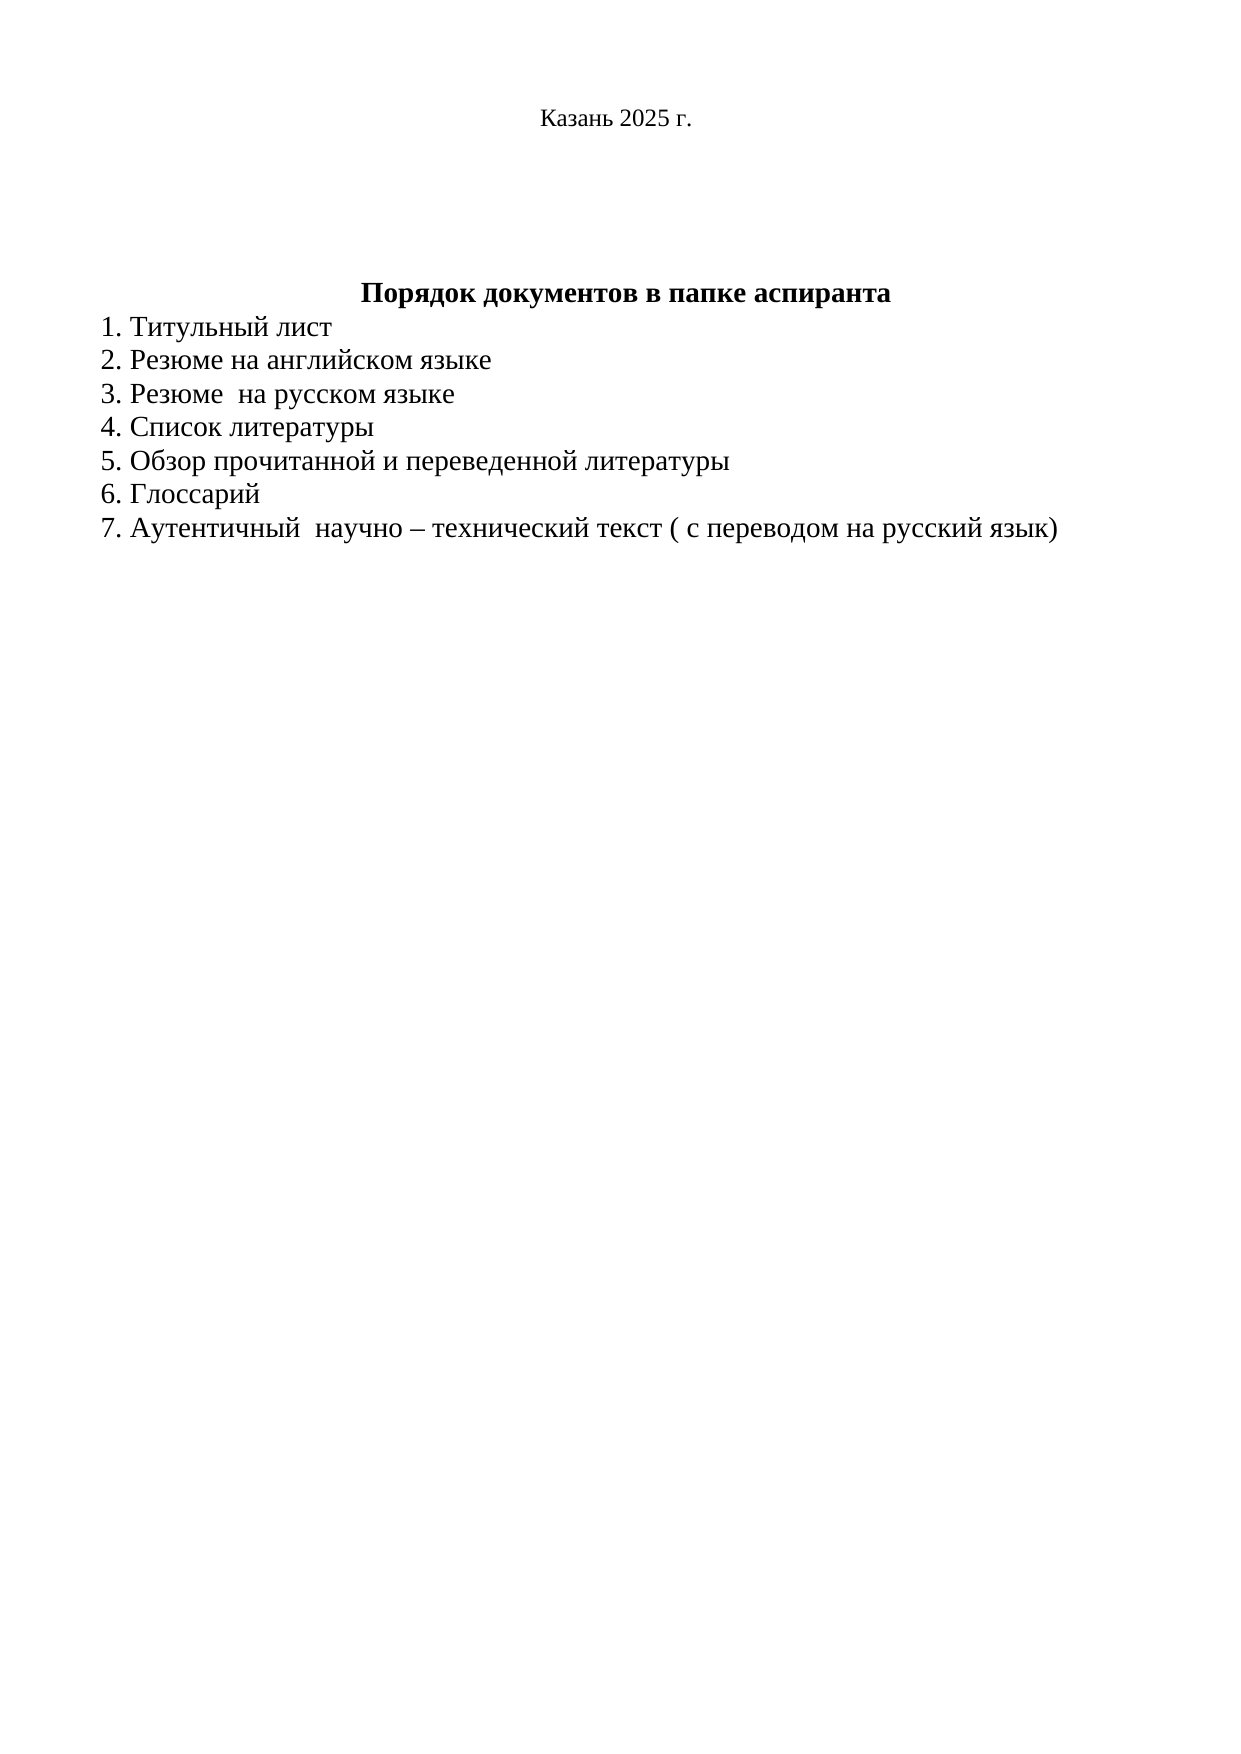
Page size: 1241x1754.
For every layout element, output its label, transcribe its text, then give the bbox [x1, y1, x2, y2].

text Порядок документов в папке аспиранта [100, 275, 1152, 309]
text 6. Глоссарий [100, 476, 1152, 510]
text 3. Резюме на русском языке [100, 376, 1152, 409]
text 5. Обзор прочитанной и переведенной литературы [100, 443, 1152, 476]
text 7. Аутентичный научно – технический текст ( с переводом на русский язык) [100, 510, 1152, 543]
text 2. Резюме на английском языке [100, 342, 1152, 376]
text 4. Список литературы [100, 409, 1152, 443]
text 1. Титульный лист [100, 309, 1152, 342]
text Казань 2025 г. [100, 103, 1094, 131]
